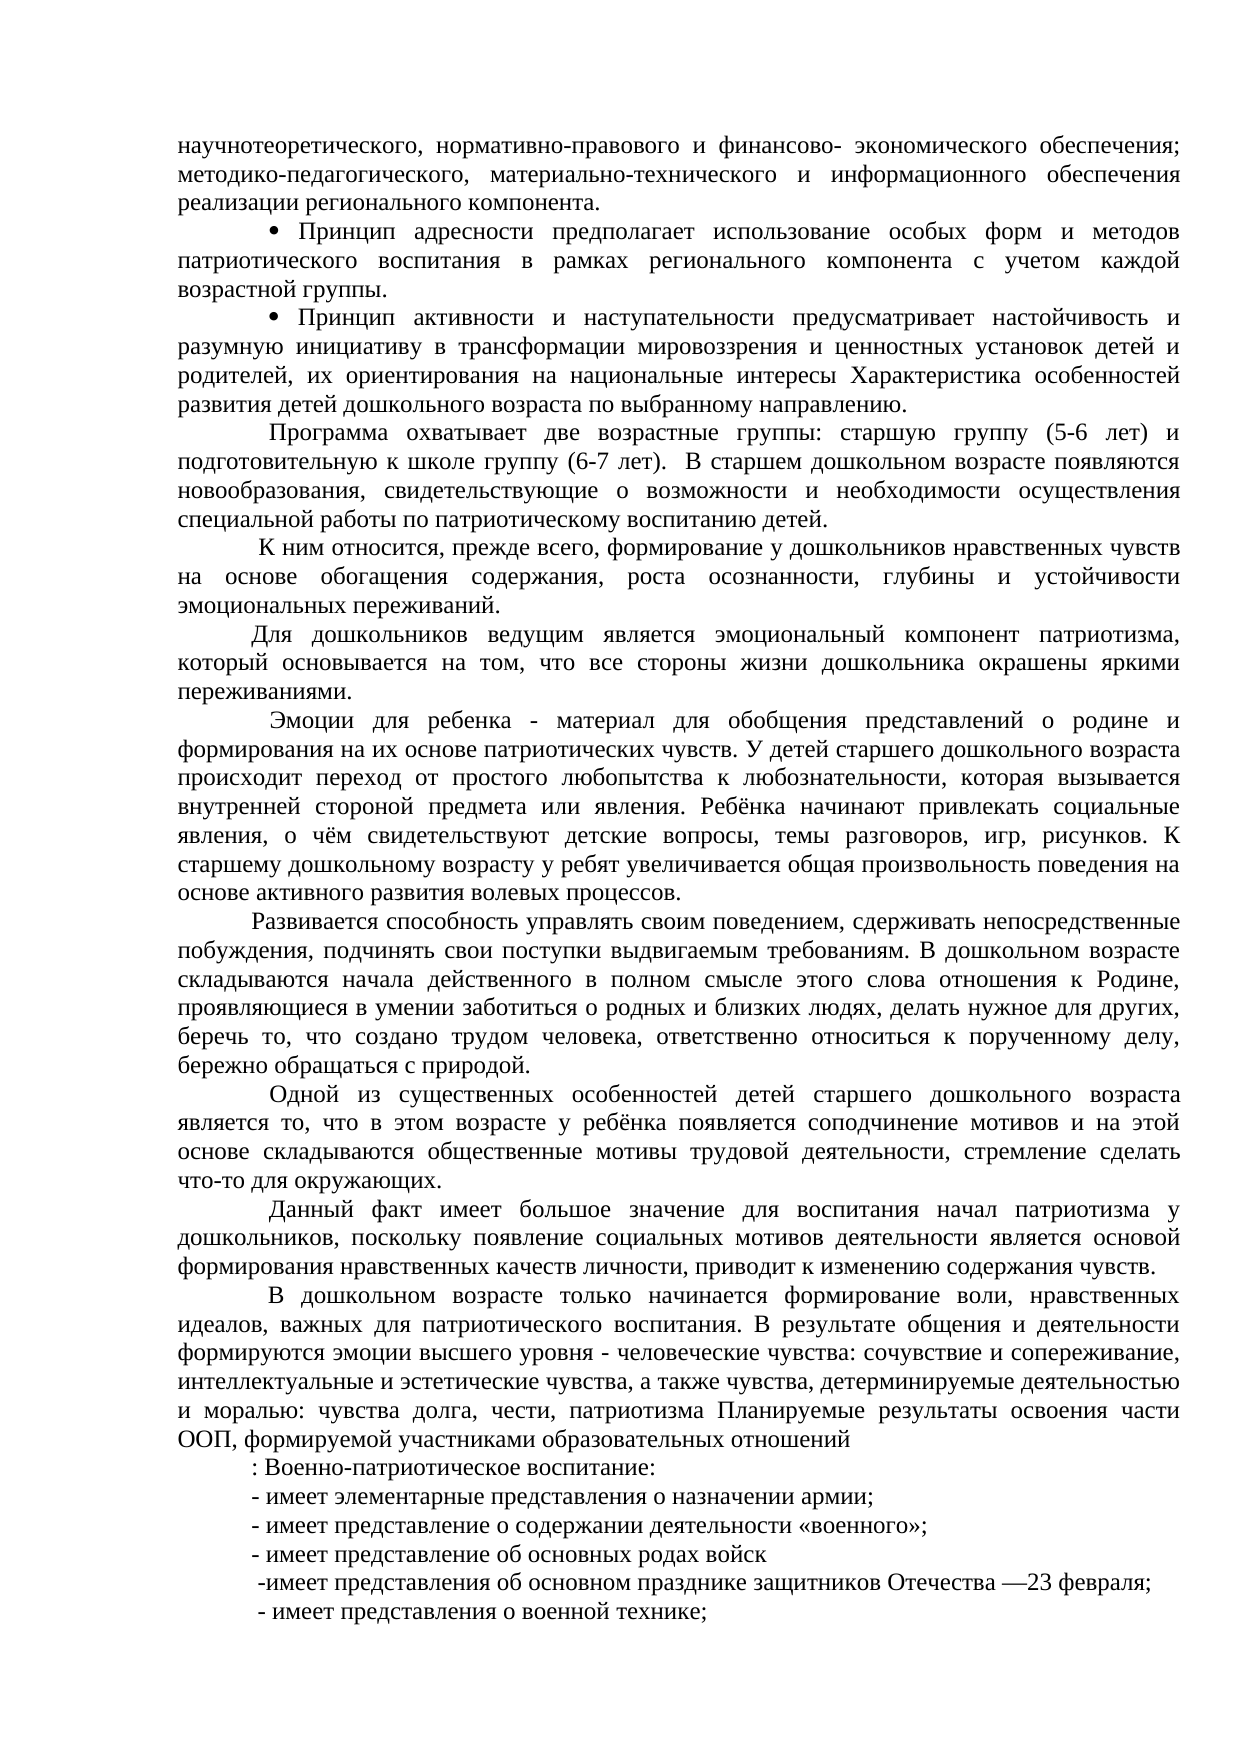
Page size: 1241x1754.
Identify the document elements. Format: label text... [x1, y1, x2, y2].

text : Военно-патриотическое воспитание: [177, 1452, 1181, 1481]
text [177, 130, 1181, 216]
text Развивается способность управлять своим поведением, сдерживать непосредственные побуждения, подчинять свои поступки выдвигаемым требованиям. В дошкольном возрасте складываются начала действенного в полном смысле этого слова отношения к Родине, проявляющиеся в умении заботиться о родных и близких людях, делать нужное для других, беречь то, что создано трудом человека, ответственно относиться к порученному делу, бережно обращаться с природой. [177, 906, 1181, 1079]
text Эмоции для ребенка - материал для обобщения представлений о родине и формирования на их основе патриотических чувств. У детей старшего дошкольного возраста происходит переход от простого любопытства к любознательности, которая вызывается внутренней стороной предмета или явления. Ребёнка начинают привлекать социальные явления, о чём свидетельствуют детские вопросы, темы разговоров, игр, рисунков. К старшему дошкольному возрасту у ребят увеличивается общая произвольность поведения на основе активного развития волевых процессов. [177, 705, 1181, 906]
text - имеет представления о военной технике; [177, 1596, 1181, 1625]
text Принцип активности и наступательности предусматривает настойчивость и разумную инициативу в трансформации мировоззрения и ценностных установок детей и родителей, их ориентирования на национальные интересы Характеристика особенностей развития детей дошкольного возраста по выбранному направлению. [177, 302, 1181, 417]
text - имеет элементарные представления о назначении армии; [177, 1481, 1181, 1510]
text Принцип адресности предполагает использование особых форм и методов патриотического воспитания в рамках регионального компонента с учетом каждой возрастной группы. [177, 216, 1181, 302]
text Для дошкольников ведущим является эмоциональный компонент патриотизма, который основывается на том, что все стороны жизни дошкольника окрашены яркими переживаниями. [177, 619, 1181, 705]
text -имеет представления об основном празднике защитников Отечества —23 февраля; [177, 1567, 1181, 1596]
text В дошкольном возрасте только начинается формирование воли, нравственных идеалов, важных для патриотического воспитания. В результате общения и деятельности формируются эмоции высшего уровня - человеческие чувства: сочувствие и сопереживание, интеллектуальные и эстетические чувства, а также чувства, детерминируемые деятельностью и моралью: чувства долга, чести, патриотизма Планируемые результаты освоения части ООП, формируемой участниками образовательных отношений [177, 1280, 1181, 1452]
text - имеет представление о содержании деятельности «военного»; [177, 1510, 1181, 1539]
text Программа охватывает две возрастные группы: старшую группу (5-6 лет) и подготовительную к школе группу (6-7 лет). В старшем дошкольном возрасте появляются новообразования, свидетельствующие о возможности и необходимости осуществления специальной работы по патриотическому воспитанию детей. [177, 417, 1181, 532]
text Одной из существенных особенностей детей старшего дошкольного возраста является то, что в этом возрасте у ребёнка появляется соподчинение мотивов и на этой основе складываются общественные мотивы трудовой деятельности, стремление сделать что-то для окружающих. [177, 1079, 1181, 1194]
text К ним относится, прежде всего, формирование у дошкольников нравственных чувств на основе обогащения содержания, роста осознанности, глубины и устойчивости эмоциональных переживаний. [177, 532, 1181, 619]
text - имеет представление об основных родах войск [177, 1539, 1181, 1567]
text Данный факт имеет большое значение для воспитания начал патриотизма у дошкольников, поскольку появление социальных мотивов деятельности является основой формирования нравственных качеств личности, приводит к изменению содержания чувств. [177, 1194, 1181, 1280]
